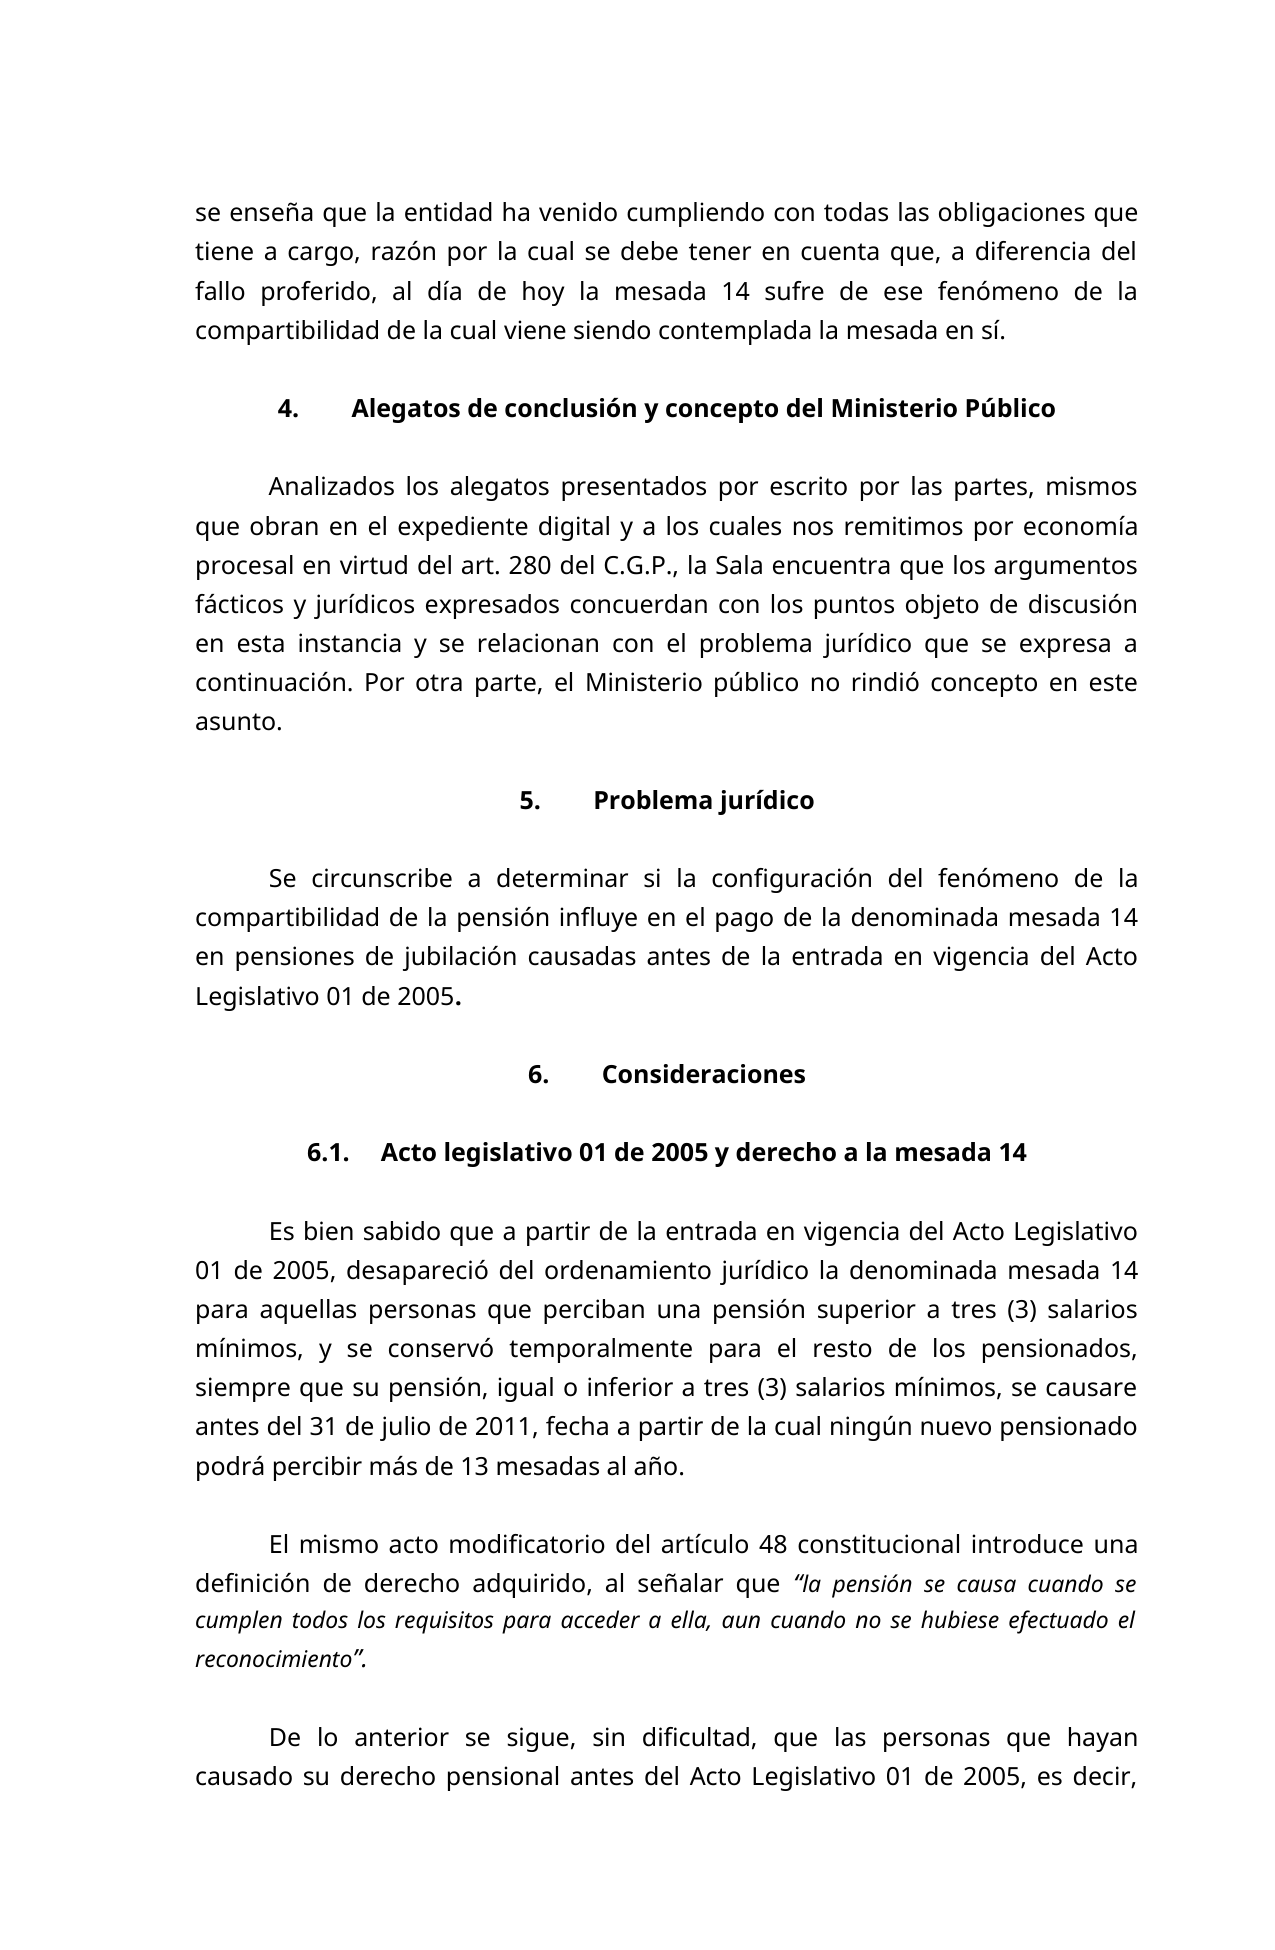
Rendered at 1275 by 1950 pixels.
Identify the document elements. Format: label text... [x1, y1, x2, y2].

list Alegatos de conclusión y concepto del Ministerio Público [195, 391, 1139, 425]
text Analizados los alegatos presentados por escrito por las partes, mismos que obran en el expediente digital y a los cuales nos remitimos por economía procesal en virtud del art. 280 del C.G.P., la Sala encuentra que los argumentos fácticos y jurídicos expresados concuerdan con los puntos objeto de discusión en esta instancia y se relacionan con el problema jurídico que se expresa a continuación. Por otra parte, el Ministerio público no rindió concepto en este asunto. [195, 469, 1139, 738]
list Problema jurídico [195, 782, 1139, 816]
list Acto legislativo 01 de 2005 y derecho a la mesada 14 [195, 1135, 1139, 1169]
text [195, 1719, 1139, 1792]
text Es bien sabido que a partir de la entrada en vigencia del Acto Legislativo 01 de 2005, desapareció del ordenamiento jurídico la denominada mesada 14 para aquellas personas que perciban una pensión superior a tres (3) salarios mínimos, y se conservó temporalmente para el resto de los pensionados, siempre que su pensión, igual o inferior a tres (3) salarios mínimos, se causare antes del 31 de julio de 2011, fecha a partir de la cual ningún nuevo pensionado podrá percibir más de 13 mesadas al año. [195, 1213, 1139, 1482]
text El mismo acto modificatorio del artículo 48 constitucional introduce una definición de derecho adquirido, al señalar que “la pensión se causa cuando se cumplen todos los requisitos para acceder a ella, aun cuando no se hubiese efectuado el reconocimiento”. [195, 1527, 1139, 1675]
list Consideraciones [195, 1057, 1139, 1091]
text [195, 195, 1139, 346]
list Se circunscribe a determinar si la configuración del fenómeno de la compartibilidad de la pensión influye en el pago de la denominada mesada 14 en pensiones de jubilación causadas antes de la entrada en vigencia del Acto Legislativo 01 de 2005. [195, 861, 1139, 1012]
